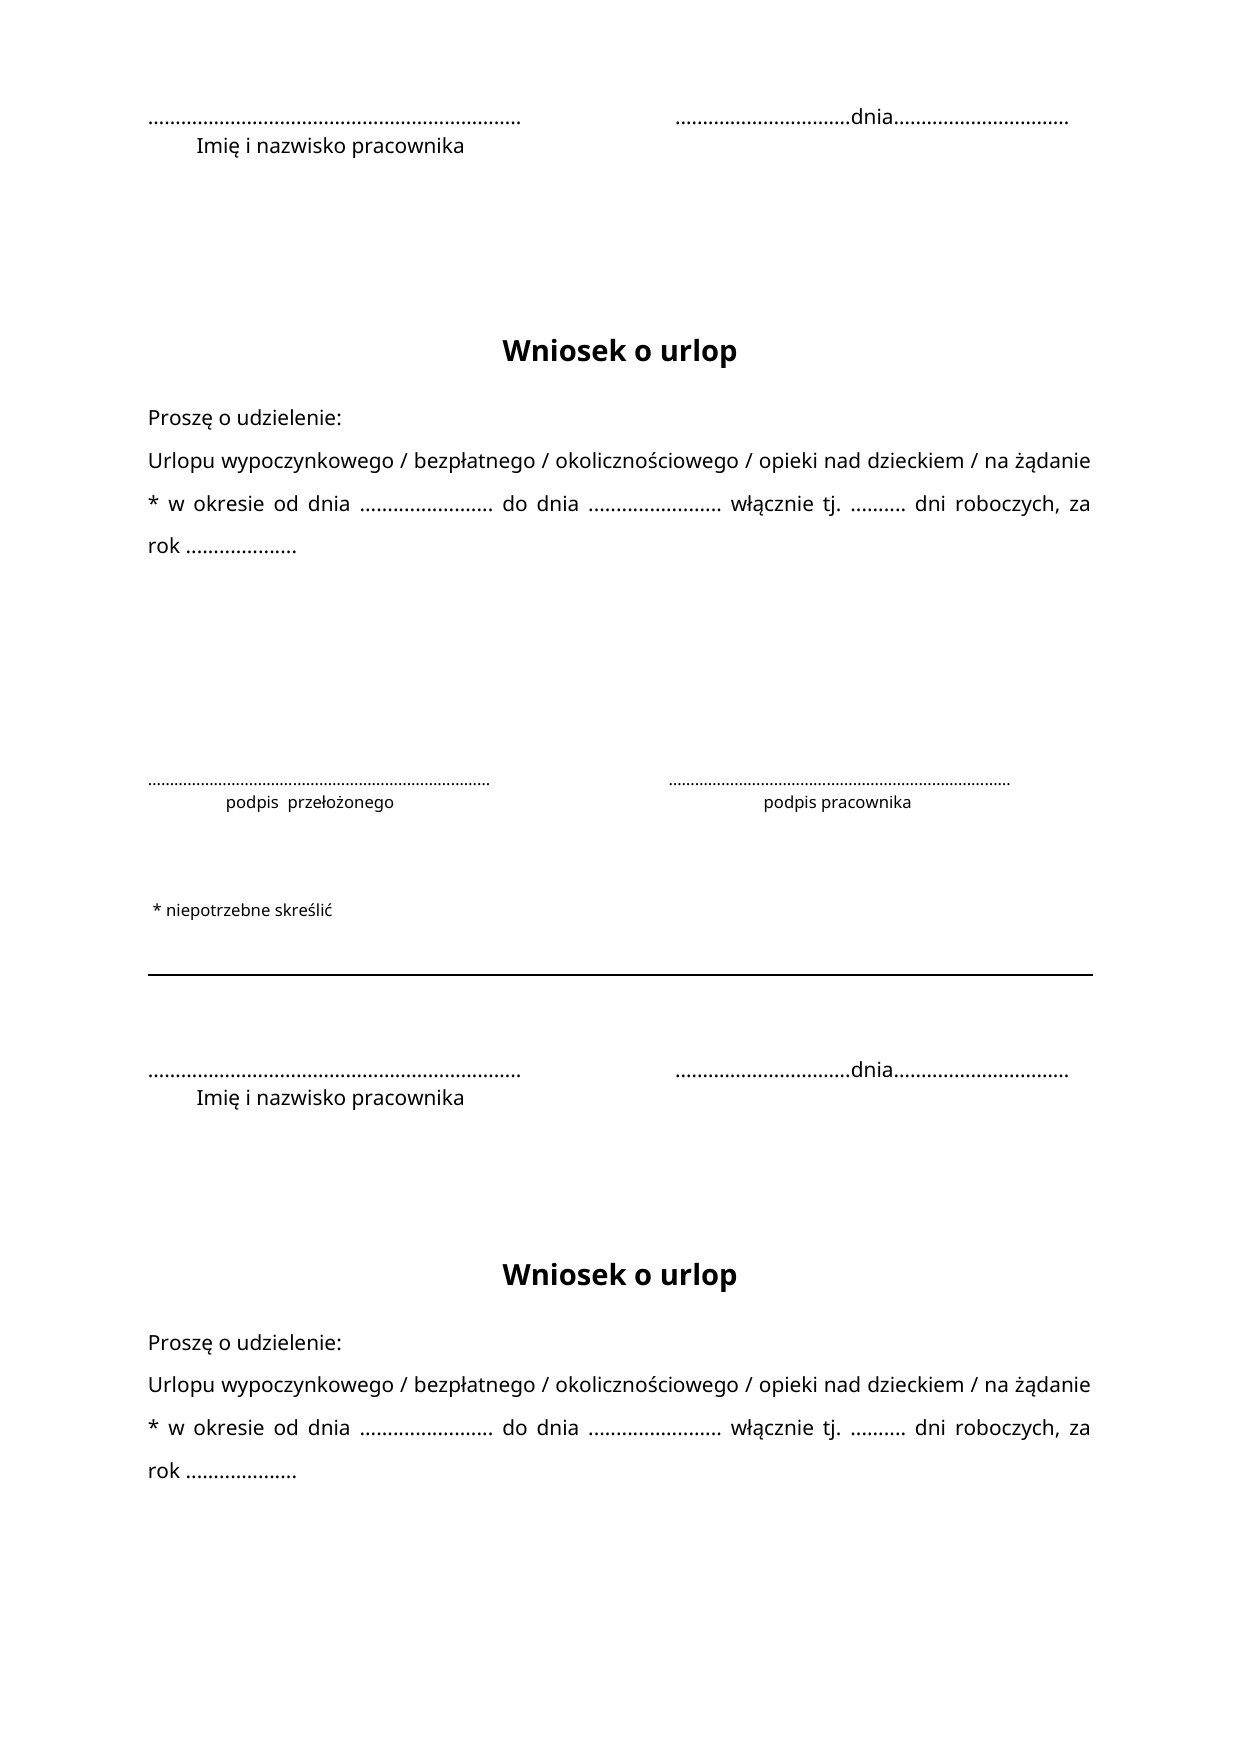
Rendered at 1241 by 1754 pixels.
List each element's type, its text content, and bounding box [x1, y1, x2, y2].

text Urlopu wypoczynkowego / bezpłatnego / okolicznościowego / opieki nad dzieckiem / na żądanie * w okresie od dnia ........................ do dnia ........................ włącznie tj. .......... dni roboczych, za rok .................... [148, 1371, 1093, 1484]
text …………………………………………………………………… …………………………………………………………………… [148, 768, 1093, 790]
text Imię i nazwisko pracownika [148, 1083, 1093, 1112]
text Wniosek o urlop [148, 1254, 1093, 1294]
text Urlopu wypoczynkowego / bezpłatnego / okolicznościowego / opieki nad dzieckiem / na żądanie * w okresie od dnia ........................ do dnia ........................ włącznie tj. .......... dni roboczych, za rok .................... [148, 446, 1093, 560]
text ………………………………………………………….. .………………………….dnia…..……………………… [148, 1055, 1093, 1083]
text podpis przełożonego podpis pracownika [148, 790, 1093, 813]
text Imię i nazwisko pracownika [148, 131, 1093, 159]
text * niepotrzebne skreślić [148, 898, 1093, 921]
text Proszę o udzielenie: [148, 403, 1093, 432]
text Wniosek o urlop [148, 330, 1093, 369]
text ………………………………………………………….. .………………………….dnia…..……………………… [148, 102, 1093, 131]
text Proszę o udzielenie: [148, 1328, 1093, 1356]
